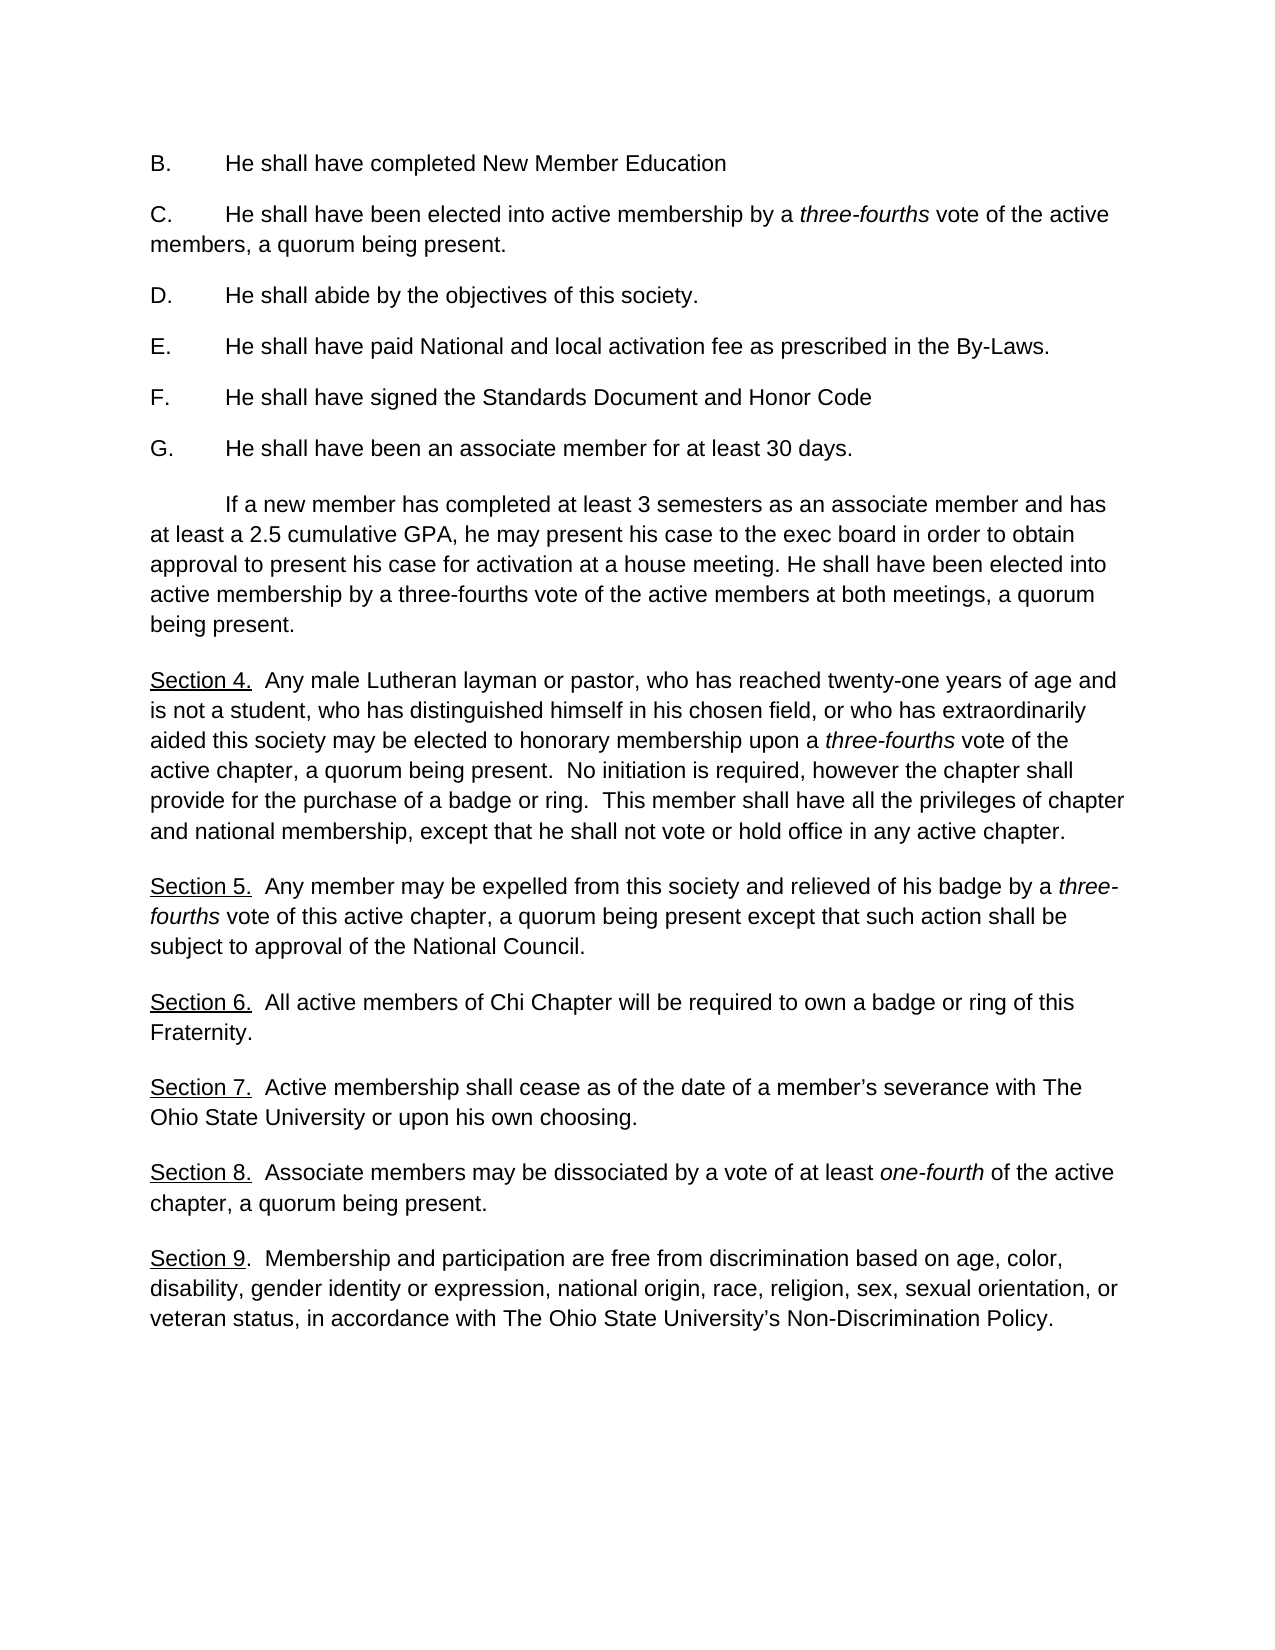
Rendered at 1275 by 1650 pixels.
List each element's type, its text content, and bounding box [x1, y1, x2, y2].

text Section 5. Any member may be expelled from this society and relieved of his badge by a three-fourths vote of this active chapter, a quorum being present except that such action shall be subject to approval of the National Council. [150, 873, 1125, 960]
text G. He shall have been an associate member for at least 30 days. [150, 435, 1125, 462]
text Section 8. Associate members may be dissociated by a vote of at least one-fourth of the active chapter, a quorum being present. [150, 1159, 1125, 1216]
text B. He shall have completed New Member Education [150, 150, 1125, 176]
text D. He shall abide by the objectives of this society. [150, 282, 1125, 309]
text E. He shall have paid National and local activation fee as prescribed in the By-Laws. [150, 333, 1125, 360]
text F. He shall have signed the Standards Document and Honor Code [150, 384, 1125, 411]
text If a new member has completed at least 3 semesters as an associate member and has at least a 2.5 cumulative GPA, he may present his case to the exec board in order to obtain approval to present his case for activation at a house meeting. He shall have been elected into active membership by a three-fourths vote of the active members at both meetings, a quorum being present. [150, 491, 1125, 638]
text C. He shall have been elected into active membership by a three-fourths vote of the active members, a quorum being present. [150, 201, 1125, 258]
text Section 7. Active membership shall cease as of the date of a member’s severance with The Ohio State University or upon his own choosing. [150, 1074, 1125, 1131]
text Section 4. Any male Lutheran layman or pastor, who has reached twenty-one years of age and is not a student, who has distinguished himself in his chosen field, or who has extraordinarily aided this society may be elected to honorary membership upon a three-fourths vote of the active chapter, a quorum being present. No initiation is required, however the chapter shall provide for the purchase of a badge or ring. This member shall have all the privileges of chapter and national membership, except that he shall not vote or hold office in any active chapter. [150, 667, 1125, 844]
text Section 6. All active members of Chi Chapter will be required to own a badge or ring of this Fraternity. [150, 988, 1125, 1045]
text Section 9. Membership and participation are free from discrimination based on age, color, disability, gender identity or expression, national origin, race, religion, sex, sexual orientation, or veteran status, in accordance with The Ohio State University’s Non-Discrimination Policy. [150, 1245, 1125, 1332]
